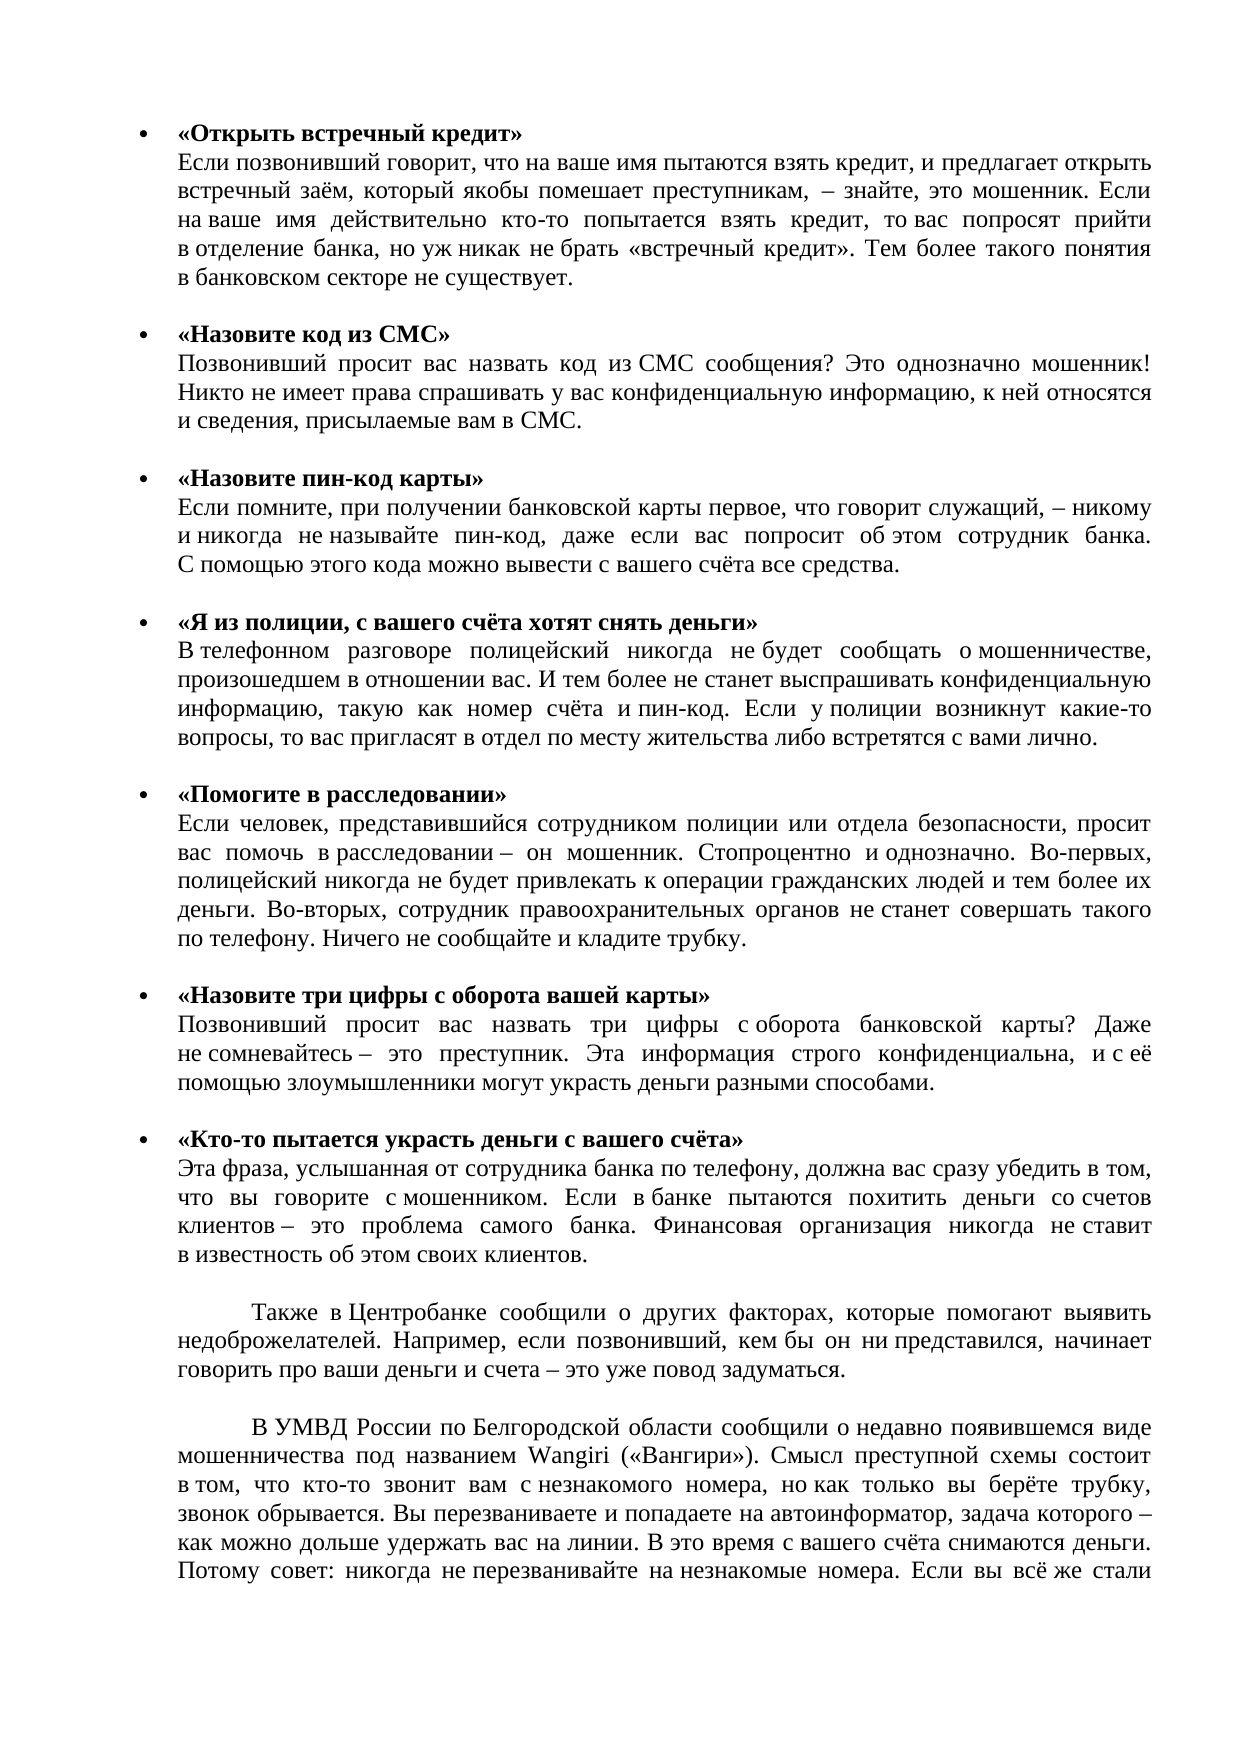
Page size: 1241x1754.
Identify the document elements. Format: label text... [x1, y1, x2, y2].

list «Кто-то пытается украсть деньги с вашего счёта» [140, 1124, 1152, 1153]
text Позвонивший просит вас назвать код из СМС сообщения? Это однозначно мошенник! Никто не имеет права спрашивать у вас конфиденциальную информацию, к ней относятся и сведения, присылаемые вам в СМС. [177, 348, 1152, 434]
list «Назовите пин-код карты» [140, 463, 1152, 492]
list «Открыть встречный кредит» [140, 118, 1152, 147]
list «Помогите в расследовании» [140, 779, 1152, 808]
list «Назовите три цифры с оборота вашей карты» [140, 981, 1152, 1009]
text Эта фраза, услышанная от сотрудника банка по телефону, должна вас сразу убедить в том, что вы говорите с мошенником. Если в банке пытаются похитить деньги со счетов клиентов – это проблема самого банка. Финансовая организация никогда не ставит в известность об этом своих клиентов. [177, 1153, 1152, 1268]
text Если позвонивший говорит, что на ваше имя пытаются взять кредит, и предлагает открыть встречный заём, который якобы помешает преступникам, – знайте, это мошенник. Если на ваше имя действительно кто-то попытается взять кредит, то вас попросят прийти в отделение банка, но уж никак не брать «встречный кредит». Тем более такого понятия в банковском секторе не существует. [177, 147, 1152, 291]
list «Я из полиции, с вашего счёта хотят снять деньги» [140, 607, 1152, 636]
text Позвонивший просит вас назвать три цифры с оборота банковской карты? Даже не сомневайтесь – это преступник. Эта информация строго конфиденциальна, и с её помощью злоумышленники могут украсть деньги разными способами. [177, 1009, 1152, 1096]
text Если человек, представившийся сотрудником полиции или отдела безопасности, просит вас помочь в расследовании – он мошенник. Стопроцентно и однозначно. Во-первых, полицейский никогда не будет привлекать к операции гражданских людей и тем более их деньги. Во-вторых, сотрудник правоохранительных органов не станет совершать такого по телефону. Ничего не сообщайте и кладите трубку. [177, 808, 1152, 952]
text Также в Центробанке сообщили о других факторах, которые помогают выявить недоброжелателей. Например, если позвонивший, кем бы он ни представился, начинает говорить про ваши деньги и счета – это уже повод задуматься. [177, 1297, 1152, 1383]
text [177, 1412, 1152, 1584]
list «Назовите код из СМС» [140, 319, 1152, 348]
text В телефонном разговоре полицейский никогда не будет сообщать о мошенничестве, произошедшем в отношении вас. И тем более не станет выспрашивать конфиденциальную информацию, такую как номер счёта и пин-код. Если у полиции возникнут какие-то вопросы, то вас пригласят в отдел по месту жительства либо встретятся с вами лично. [177, 636, 1152, 751]
text Если помните, при получении банковской карты первое, что говорит служащий, – никому и никогда не называйте пин-код, даже если вас попросит об этом сотрудник банка. С помощью этого кода можно вывести с вашего счёта все средства. [177, 492, 1152, 578]
